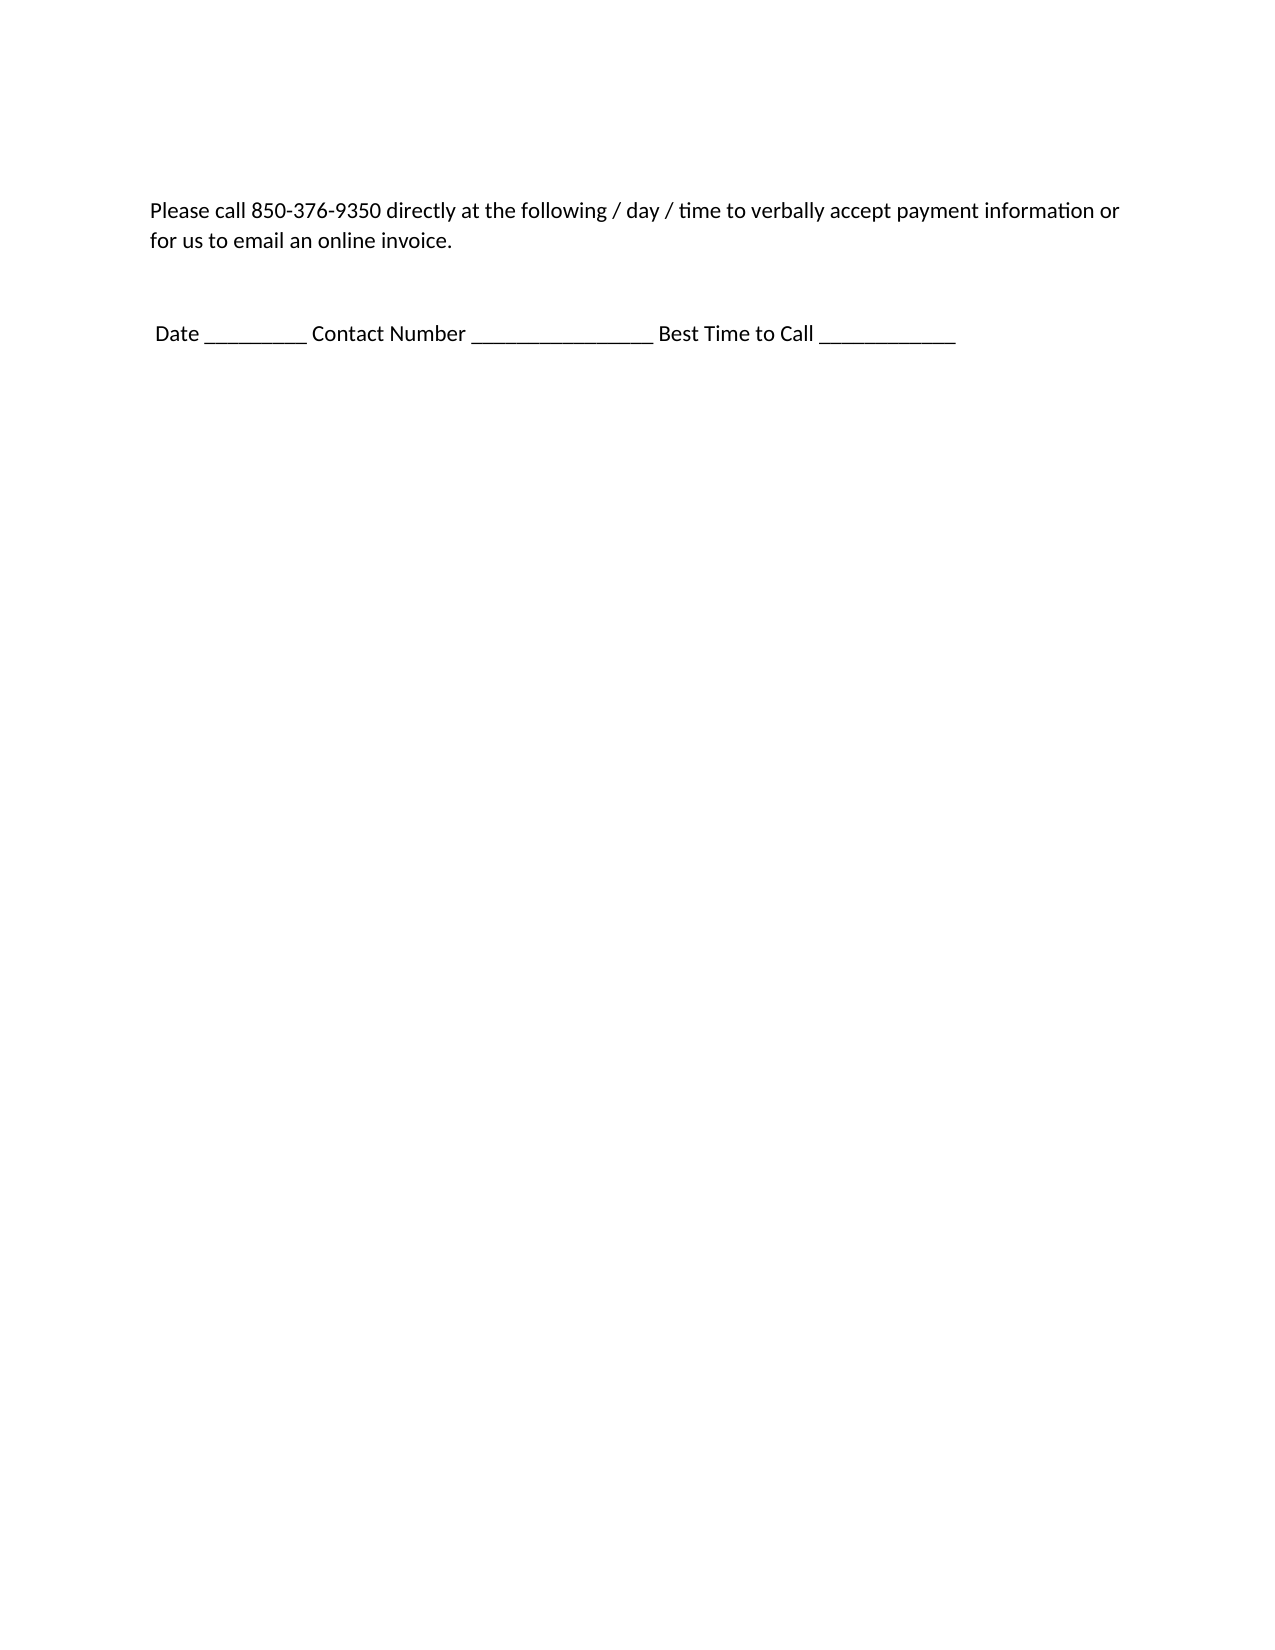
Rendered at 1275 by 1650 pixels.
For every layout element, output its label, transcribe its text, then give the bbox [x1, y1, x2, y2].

text Please call 850-376-9350 directly at the following / day / time to verbally accept payment information or for us to email an online invoice. [150, 196, 1125, 254]
text Date _________ Contact Number ________________ Best Time to Call ____________ [150, 319, 1125, 347]
